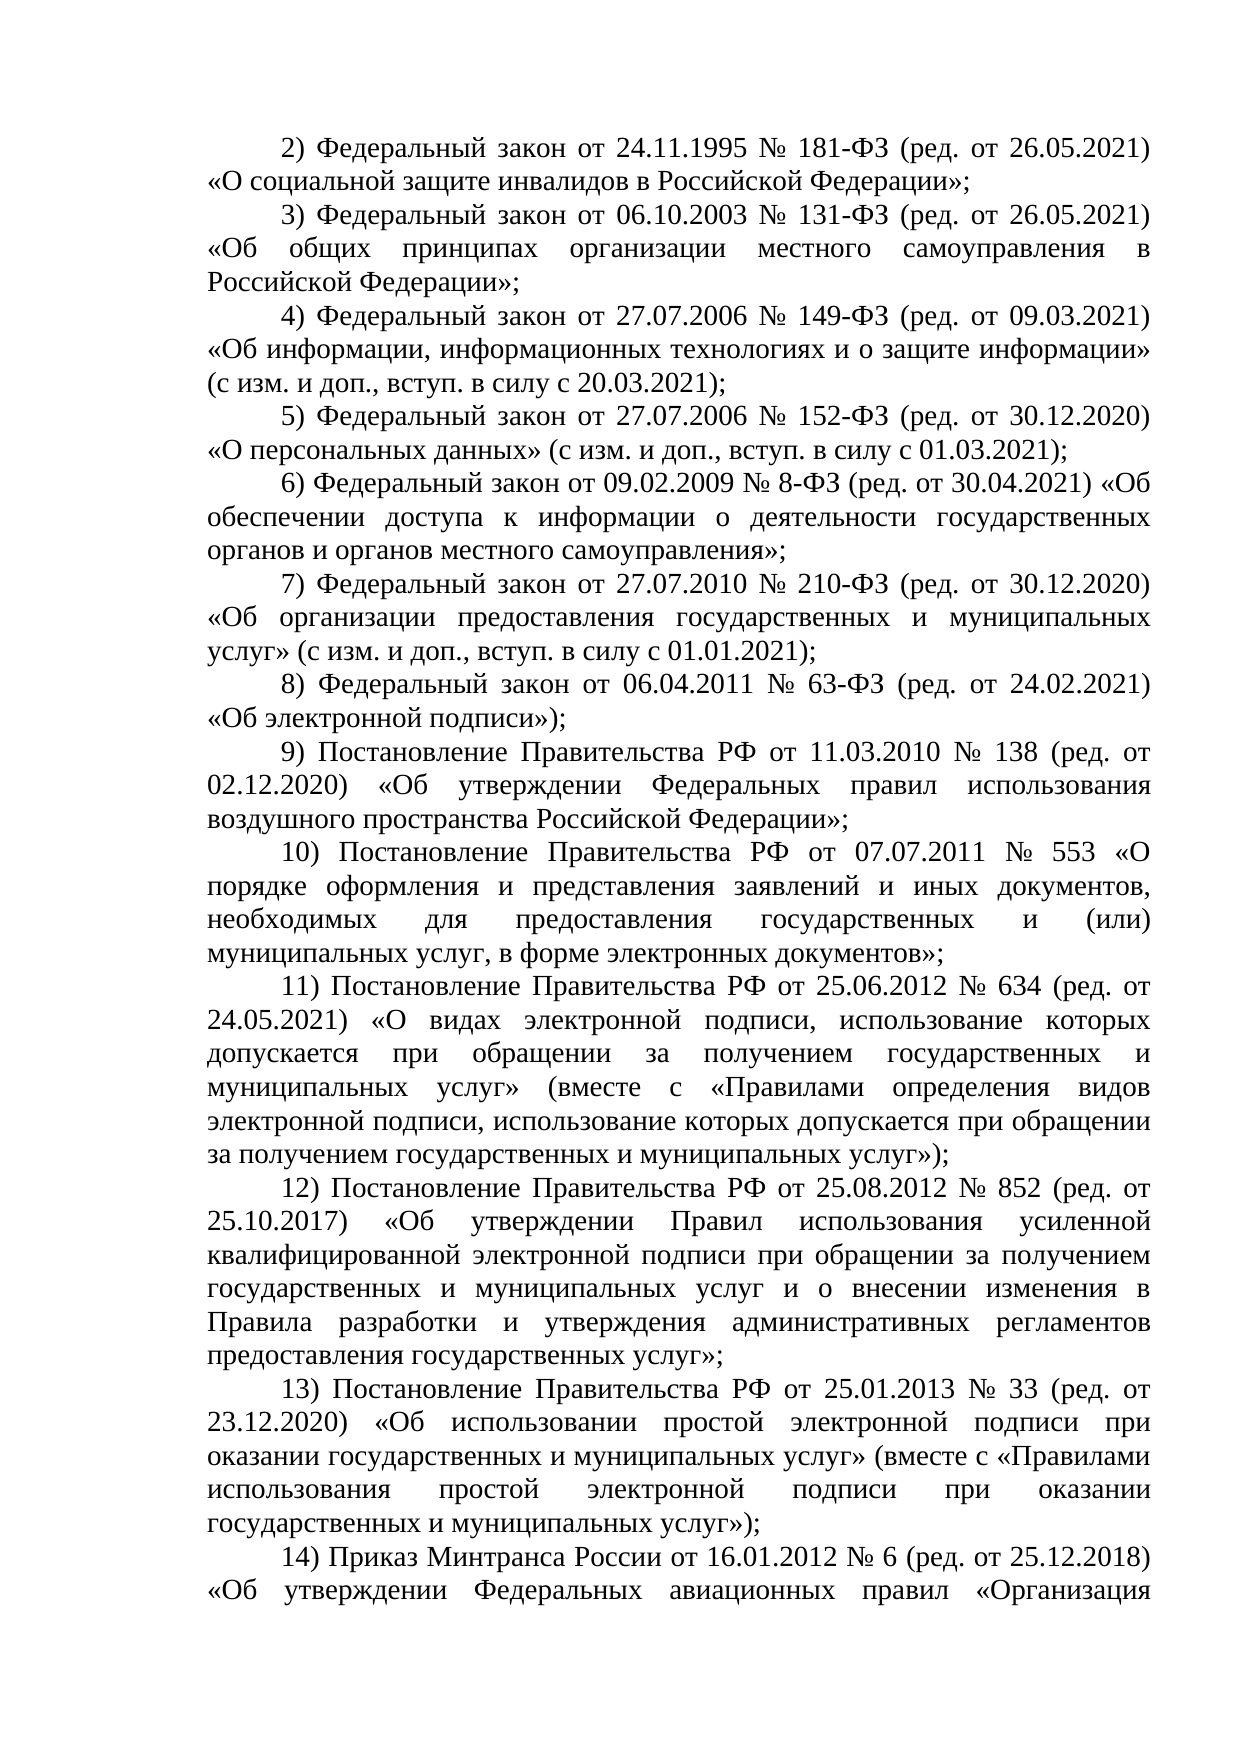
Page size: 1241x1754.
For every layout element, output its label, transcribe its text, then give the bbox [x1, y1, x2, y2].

text 5) Федеральный закон от 27.07.2006 № 152-ФЗ (ред. от 30.12.2020) «О персональных данных» (с изм. и доп., вступ. в силу с 01.03.2021); [207, 398, 1152, 465]
text 7) Федеральный закон от 27.07.2010 № 210-ФЗ (ред. от 30.12.2020) «Об организации предоставления государственных и муниципальных услуг» (с изм. и доп., вступ. в силу с 01.01.2021); [207, 566, 1152, 667]
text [207, 1539, 1152, 1606]
text 13) Постановление Правительства РФ от 25.01.2013 № 33 (ред. от 23.12.2020) «Об использовании простой электронной подписи при оказании государственных и муниципальных услуг» (вместе с «Правилами использования простой электронной подписи при оказании государственных и муниципальных услуг»); [207, 1371, 1152, 1539]
text 10) Постановление Правительства РФ от 07.07.2011 № 553 «О порядке оформления и представления заявлений и иных документов, необходимых для предоставления государственных и (или) муниципальных услуг, в форме электронных документов»; [207, 834, 1152, 968]
text 6) Федеральный закон от 09.02.2009 № 8-ФЗ (ред. от 30.04.2021) «Об обеспечении доступа к информации о деятельности государственных органов и органов местного самоуправления»; [207, 465, 1152, 566]
text 3) Федеральный закон от 06.10.2003 № 131-ФЗ (ред. от 26.05.2021) «Об общих принципах организации местного самоуправления в Российской Федерации»; [207, 197, 1152, 298]
text 12) Постановление Правительства РФ от 25.08.2012 № 852 (ред. от 25.10.2017) «Об утверждении Правил использования усиленной квалифицированной электронной подписи при обращении за получением государственных и муниципальных услуг и о внесении изменения в Правила разработки и утверждения административных регламентов предоставления государственных услуг»; [207, 1170, 1152, 1371]
text 4) Федеральный закон от 27.07.2006 № 149-ФЗ (ред. от 09.03.2021) «Об информации, информационных технологиях и о защите информации» (с изм. и доп., вступ. в силу с 20.03.2021); [207, 298, 1152, 398]
text 9) Постановление Правительства РФ от 11.03.2010 № 138 (ред. от 02.12.2020) «Об утверждении Федеральных правил использования воздушного пространства Российской Федерации»; [207, 734, 1152, 834]
text 8) Федеральный закон от 06.04.2011 № 63-ФЗ (ред. от 24.02.2021) «Об электронной подписи»); [207, 667, 1152, 734]
text 11) Постановление Правительства РФ от 25.06.2012 № 634 (ред. от 24.05.2021) «О видах электронной подписи, использование которых допускается при обращении за получением государственных и муниципальных услуг» (вместе с «Правилами определения видов электронной подписи, использование которых допускается при обращении за получением государственных и муниципальных услуг»); [207, 968, 1152, 1170]
text 2) Федеральный закон от 24.11.1995 № 181-ФЗ (ред. от 26.05.2021) «О социальной защите инвалидов в Российской Федерации»; [207, 130, 1152, 197]
